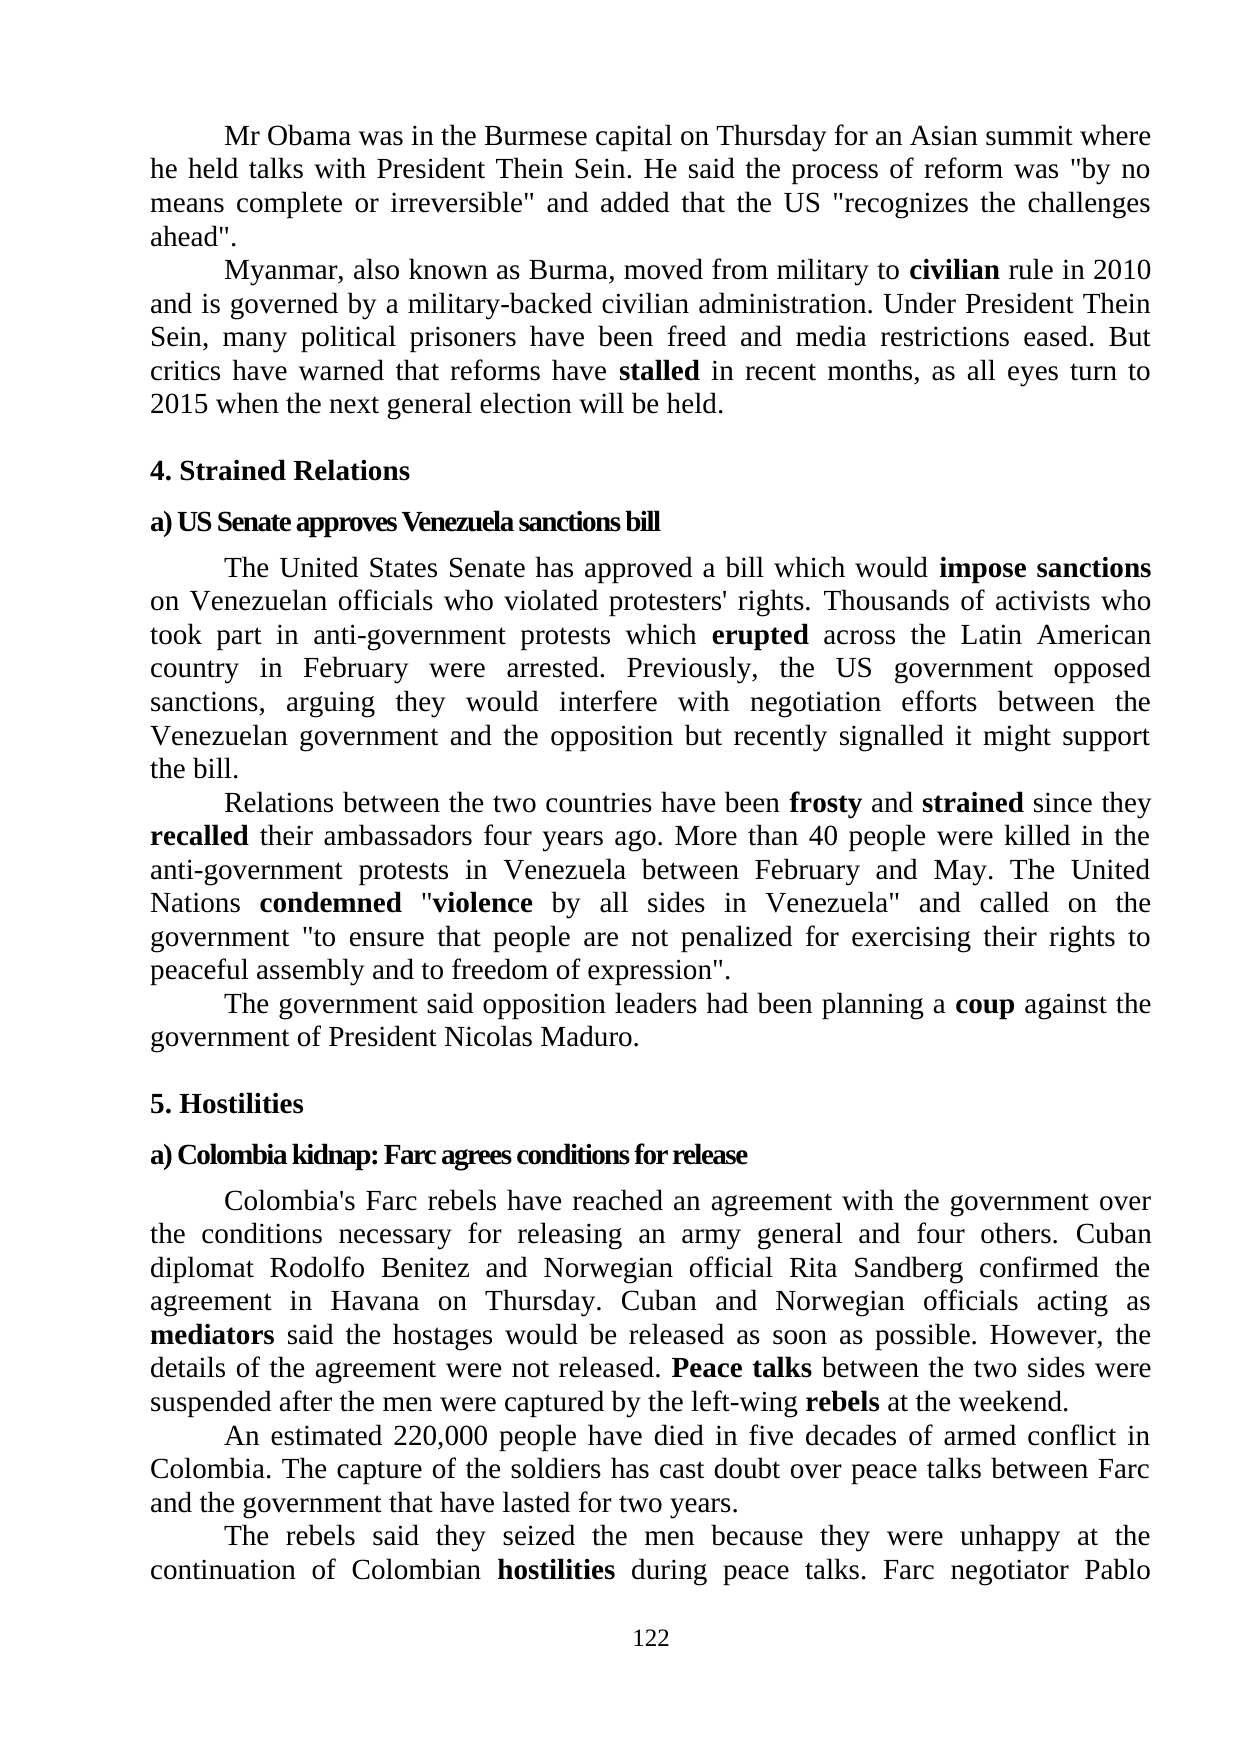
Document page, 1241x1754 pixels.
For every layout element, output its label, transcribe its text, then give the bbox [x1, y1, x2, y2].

text 5. Hostilities [150, 1087, 1152, 1120]
text Mr Obama was in the Burmese capital on Thursday for an Asian summit where he held talks with President Thein Sein. He said the process of reform was "by no means complete or irreversible" and added that the US "recognizes the challenges ahead". [150, 118, 1152, 252]
text The United States Senate has approved a bill which would impose sanctions on Venezuelan officials who violated protesters' rights. Thousands of activists who took part in anti-government protests which erupted across the Latin American country in February were arrested. Previously, the US government opposed sanctions, arguing they would interfere with negotiation efforts between the Venezuelan government and the opposition but recently signalled it might support the bill. [150, 550, 1152, 785]
text Relations between the two countries have been frosty and strained since they recalled their ambassadors four years ago. More than 40 people were killed in the anti-government protests in Venezuela between February and May. The United Nations condemned "violence by all sides in Venezuela" and called on the government "to ensure that people are not penalized for exercising their rights to peaceful assembly and to freedom of expression". [150, 785, 1152, 986]
text Colombia's Farc rebels have reached an agreement with the government over the conditions necessary for releasing an army general and four others. Cuban diplomat Rodolfo Benitez and Norwegian official Rita Sandberg confirmed the agreement in Havana on Thursday. Cuban and Norwegian officials acting as mediators said the hostages would be released as soon as possible. However, the details of the agreement were not released. Peace talks between the two sides were suspended after the men were captured by the left-wing rebels at the weekend. [150, 1183, 1152, 1418]
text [150, 1518, 1152, 1585]
text Myanmar, also known as Burma, moved from military to civilian rule in 2010 and is governed by a military-backed civilian administration. Under President Thein Sein, many political prisoners have been freed and media restrictions eased. But critics have warned that reforms have stalled in recent months, as all eyes turn to 2015 when the next general election will be held. [150, 252, 1152, 420]
text An estimated 220,000 people have died in five decades of armed conflict in Colombia. The capture of the soldiers has cast doubt over peace talks between Farc and the government that have lasted for two years. [150, 1418, 1152, 1518]
text The government said opposition leaders had been planning a coup against the government of President Nicolas Maduro. [150, 986, 1152, 1053]
text a) US Senate approves Venezuela sanctions bill [150, 504, 1152, 537]
text 4. Strained Relations [150, 453, 1152, 487]
text a) Colombia kidnap: Farc agrees conditions for release [150, 1137, 1152, 1170]
